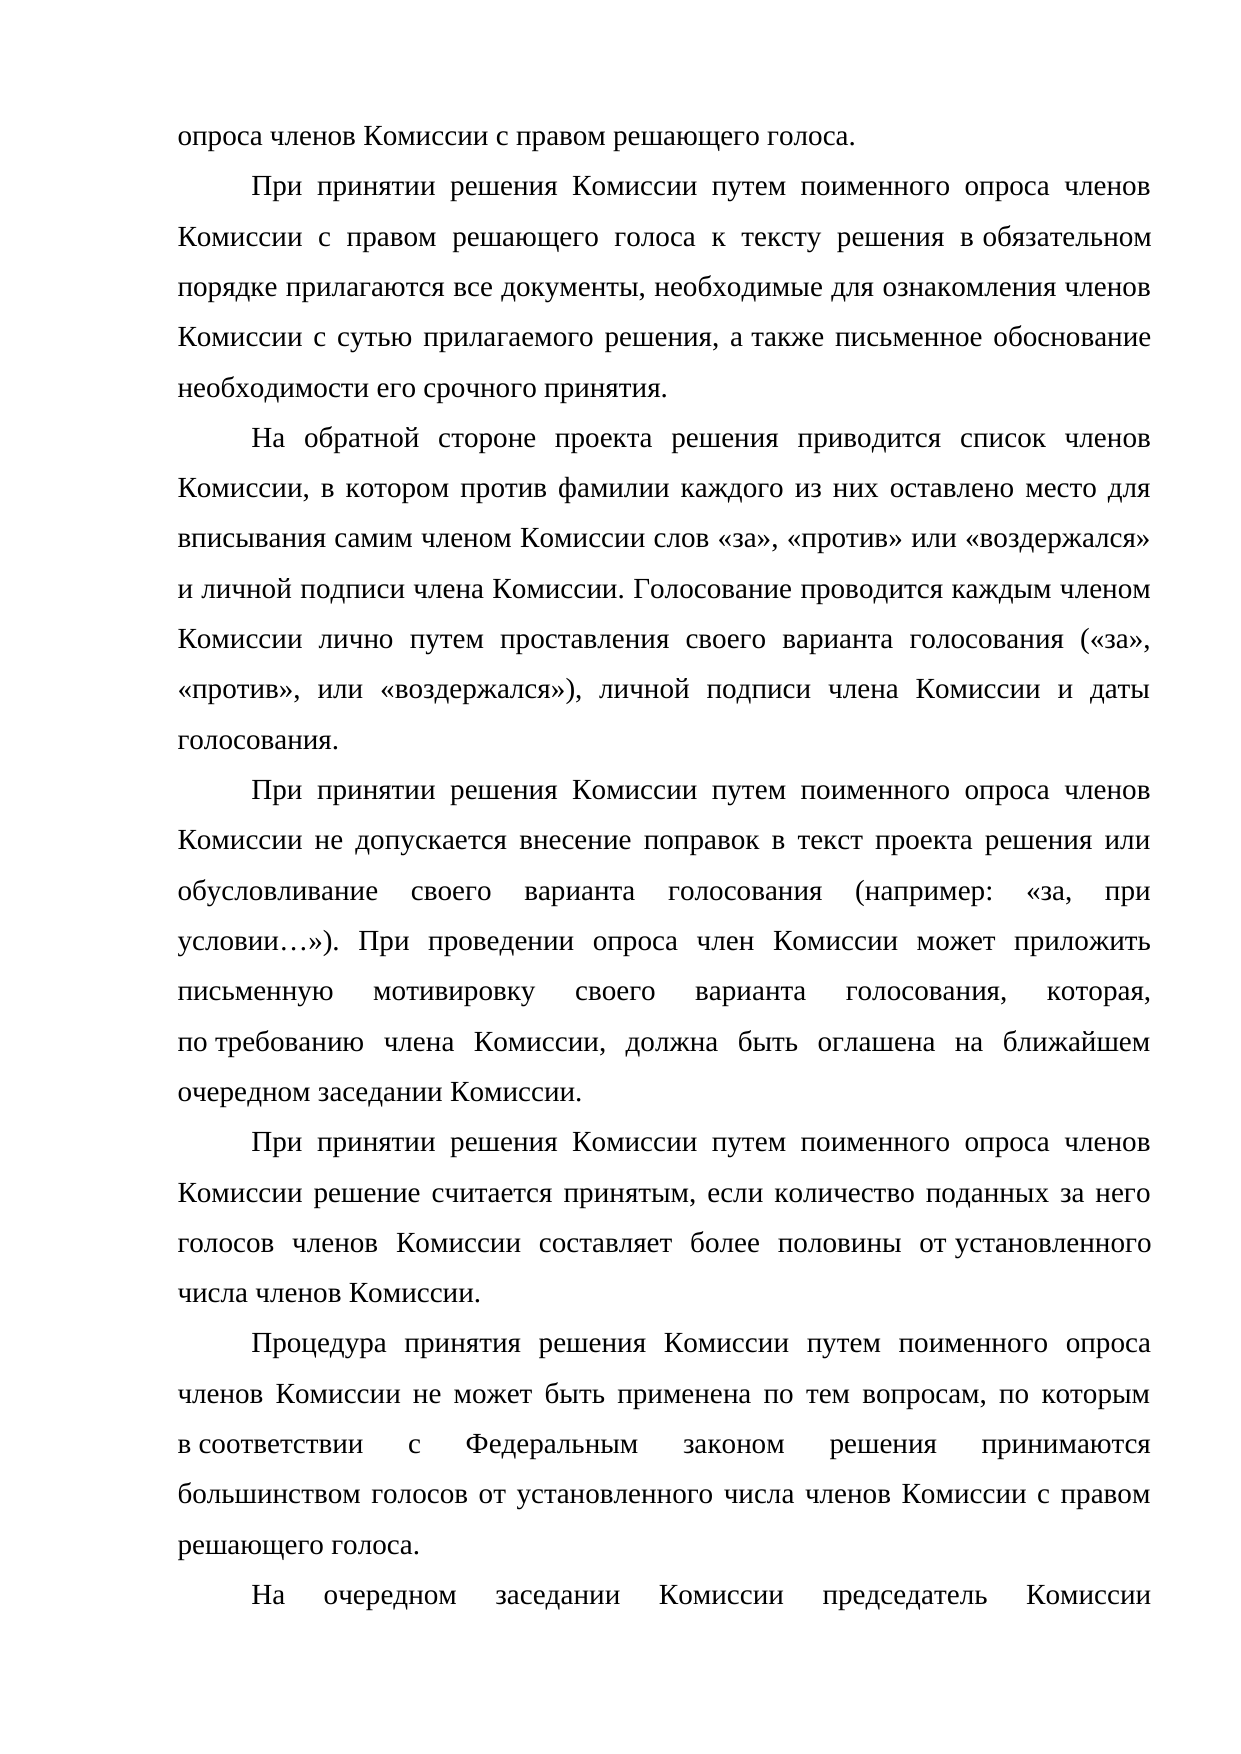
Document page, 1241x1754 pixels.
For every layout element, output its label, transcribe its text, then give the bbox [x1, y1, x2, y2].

text На обратной стороне проекта решения приводится список членов Комиссии, в котором против фамилии каждого из них оставлено место для вписывания самим членом Комиссии слов «за», «против» или «воздержался» и личной подписи члена Комиссии. Голосование проводится каждым членом Комиссии лично путем проставления своего варианта голосования («за», «против», или «воздержался»), личной подписи члена Комиссии и даты голосования. [177, 420, 1152, 755]
text При принятии решения Комиссии путем поименного опроса членов Комиссии решение считается принятым, если количество поданных за него голосов членов Комиссии составляет более половины от установленного числа членов Комиссии. [177, 1124, 1152, 1309]
text Процедура принятия решения Комиссии путем поименного опроса членов Комиссии не может быть применена по тем вопросам, по которым в соответствии с Федеральным законом решения принимаются большинством голосов от установленного числа членов Комиссии с правом решающего голоса. [177, 1326, 1152, 1560]
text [177, 118, 1152, 152]
text При принятии решения Комиссии путем поименного опроса членов Комиссии с правом решающего голоса к тексту решения в обязательном порядке прилагаются все документы, необходимые для ознакомления членов Комиссии с сутью прилагаемого решения, а также письменное обоснование необходимости его срочного принятия. [177, 168, 1152, 403]
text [177, 1577, 1152, 1611]
text При принятии решения Комиссии путем поименного опроса членов Комиссии не допускается внесение поправок в текст проекта решения или обусловливание своего варианта голосования (например: «за, при условии…»). При проведении опроса член Комиссии может приложить письменную мотивировку своего варианта голосования, которая, по требованию члена Комиссии, должна быть оглашена на ближайшем очередном заседании Комиссии. [177, 772, 1152, 1108]
